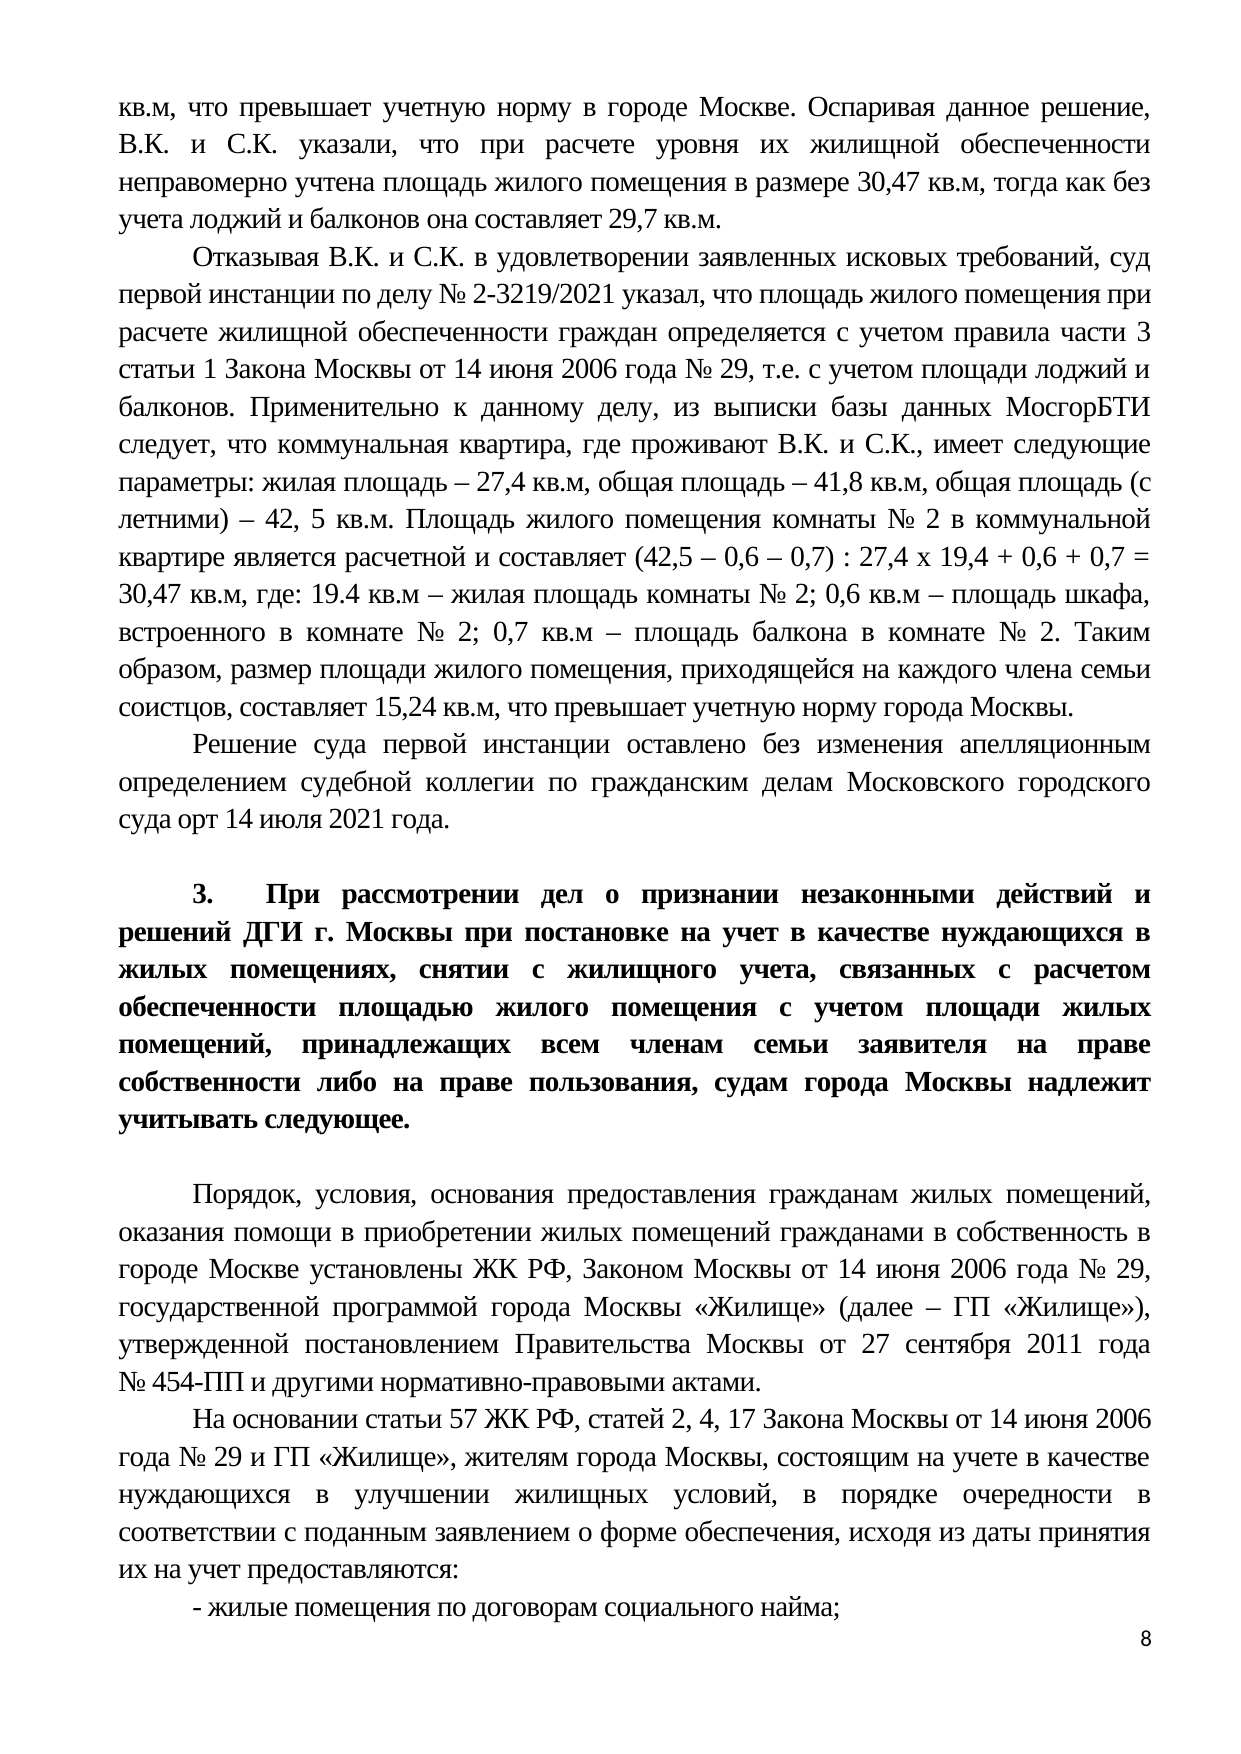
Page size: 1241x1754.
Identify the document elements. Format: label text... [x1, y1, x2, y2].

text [118, 89, 1152, 235]
text Порядок, условия, основания предоставления гражданам жилых помещений, оказания помощи в приобретении жилых помещений гражданами в собственность в городе Москве установлены ЖК РФ, Законом Москвы от 14 июня 2006 года № 29, государственной программой города Москвы «Жилище» (далее – ГП «Жилище»), утвержденной постановлением Правительства Москвы от 27 сентября 2011 года № 454-ПП и другими нормативно-правовыми актами. [118, 1176, 1152, 1397]
list При рассмотрении дел о признании незаконными действий и решений ДГИ г. Москвы при постановке на учет в качестве нуждающихся в жилых помещениях, снятии с жилищного учета, связанных с расчетом обеспеченности площадью жилого помещения с учетом площади жилых помещений, принадлежащих всем членам семьи заявителя на праве собственности либо на праве пользования, судам города Москвы надлежит учитывать следующее. [118, 876, 1152, 1135]
text На основании статьи 57 ЖК РФ, статей 2, 4, 17 Закона Москвы от 14 июня 2006 года № 29 и ГП «Жилище», жителям города Москвы, состоящим на учете в качестве нуждающихся в улучшении жилищных условий, в порядке очередности в соответствии с поданным заявлением о форме обеспечения, исходя из даты принятия их на учет предоставляются: [118, 1401, 1152, 1585]
text Решение суда первой инстанции оставлено без изменения апелляционным определением судебной коллегии по гражданским делам Московского городского суда орт 14 июля 2021 года. [118, 726, 1152, 835]
text Отказывая В.К. и С.К. в удовлетворении заявленных исковых требований, суд первой инстанции по делу № 2-3219/2021 указал, что площадь жилого помещения при расчете жилищной обеспеченности граждан определяется с учетом правила части 3 статьи 1 Закона Москвы от 14 июня 2006 года № 29, т.е. с учетом площади лоджий и балконов. Применительно к данному делу, из выписки базы данных МосгорБТИ следует, что коммунальная квартира, где проживают В.К. и С.К., имеет следующие параметры: жилая площадь – 27,4 кв.м, общая площадь – 41,8 кв.м, общая площадь (с летними) – 42, 5 кв.м. Площадь жилого помещения комнаты № 2 в коммунальной квартире является расчетной и составляет (42,5 – 0,6 – 0,7) : 27,4 х 19,4 + 0,6 + 0,7 = 30,47 кв.м, где: 19.4 кв.м – жилая площадь комнаты № 2; 0,6 кв.м – площадь шкафа, встроенного в комнате № 2; 0,7 кв.м – площадь балкона в комнате № 2. Таким образом, размер площади жилого помещения, приходящейся на каждого члена семьи соистцов, составляет 15,24 кв.м, что превышает учетную норму города Москвы. [118, 239, 1152, 722]
text - жилые помещения по договорам социального найма; [118, 1589, 1152, 1622]
